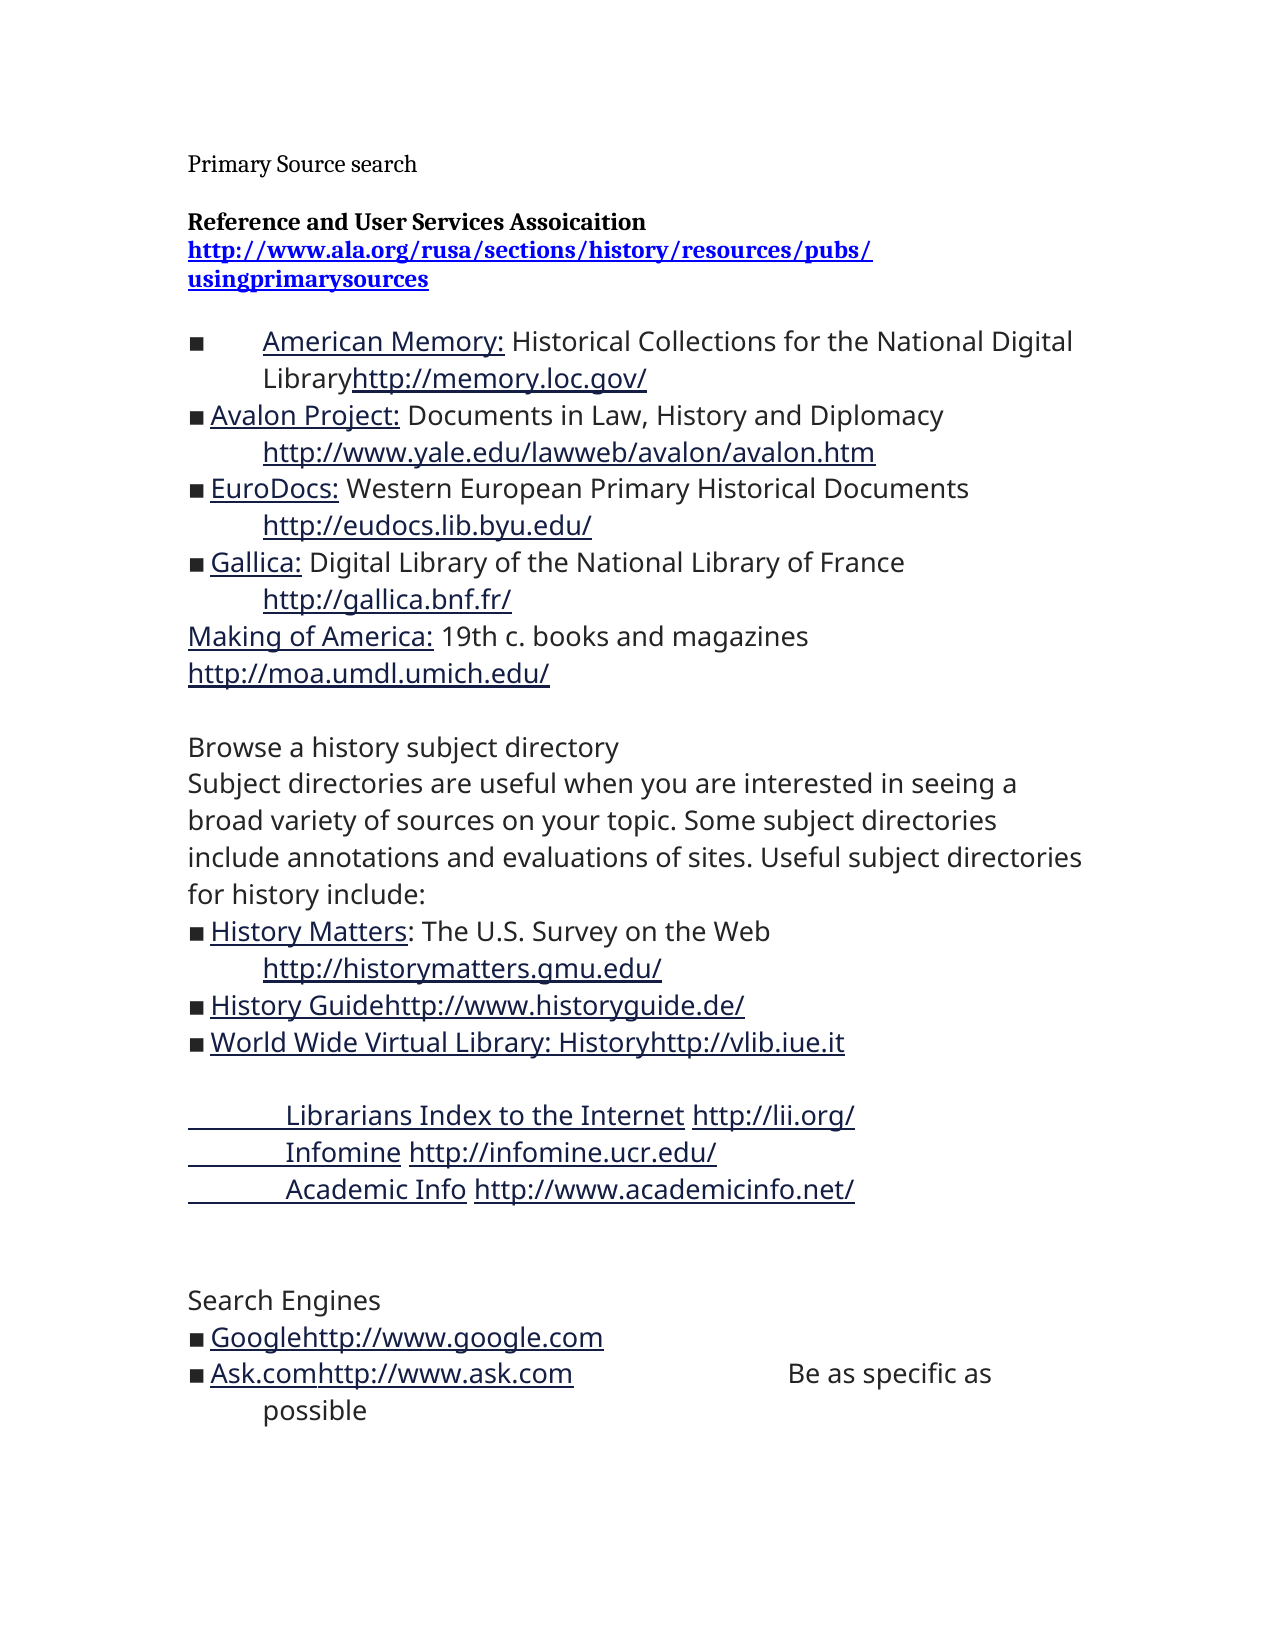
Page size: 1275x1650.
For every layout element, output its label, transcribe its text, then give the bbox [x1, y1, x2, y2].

list Ask.com http://www.ask.com Be as specific as possible [187, 1355, 1087, 1429]
list World Wide Virtual Library: History http://vlib.iue.it [187, 1023, 1087, 1060]
list American Memory: Historical Collections for the National Digital Library http://memory.loc.gov/ [187, 322, 1087, 396]
text Reference and User Services Assoicaition [187, 207, 1087, 236]
text Making of America: 19th c. books and magazines http://moa.umdl.umich.edu/ [187, 617, 1087, 691]
list Avalon Project: Documents in Law, History and Diplomacy http://www.yale.edu/lawweb/avalon/avalon.htm [187, 396, 1087, 470]
text Search Engines [187, 1281, 1087, 1318]
list Academic Info http://www.academicinfo.net/ [187, 1171, 1087, 1207]
list Librarians Index to the Internet http://lii.org/ [187, 1097, 1087, 1134]
text http://www.ala.org/rusa/sections/history/resources/pubs/usingprimarysources [187, 236, 1087, 294]
text Primary Source search [187, 150, 1087, 179]
text Browse a history subject directory [187, 728, 1087, 765]
list History Guide http://www.historyguide.de/ [187, 986, 1087, 1023]
list Infomine http://infomine.ucr.edu/ [187, 1134, 1087, 1171]
list Google http://www.google.com [187, 1318, 1087, 1355]
list Gallica: Digital Library of the National Library of France http://gallica.bnf.fr/ [187, 544, 1087, 617]
text Subject directories are useful when you are interested in seeing a broad variety of sources on your topic. Some subject directories include annotations and evaluations of sites. Useful subject directories for history include: [187, 765, 1087, 912]
list EuroDocs: Western European Primary Historical Documents http://eudocs.lib.byu.edu/ [187, 470, 1087, 544]
list History Matters: The U.S. Survey on the Web http://historymatters.gmu.edu/ [187, 912, 1087, 986]
